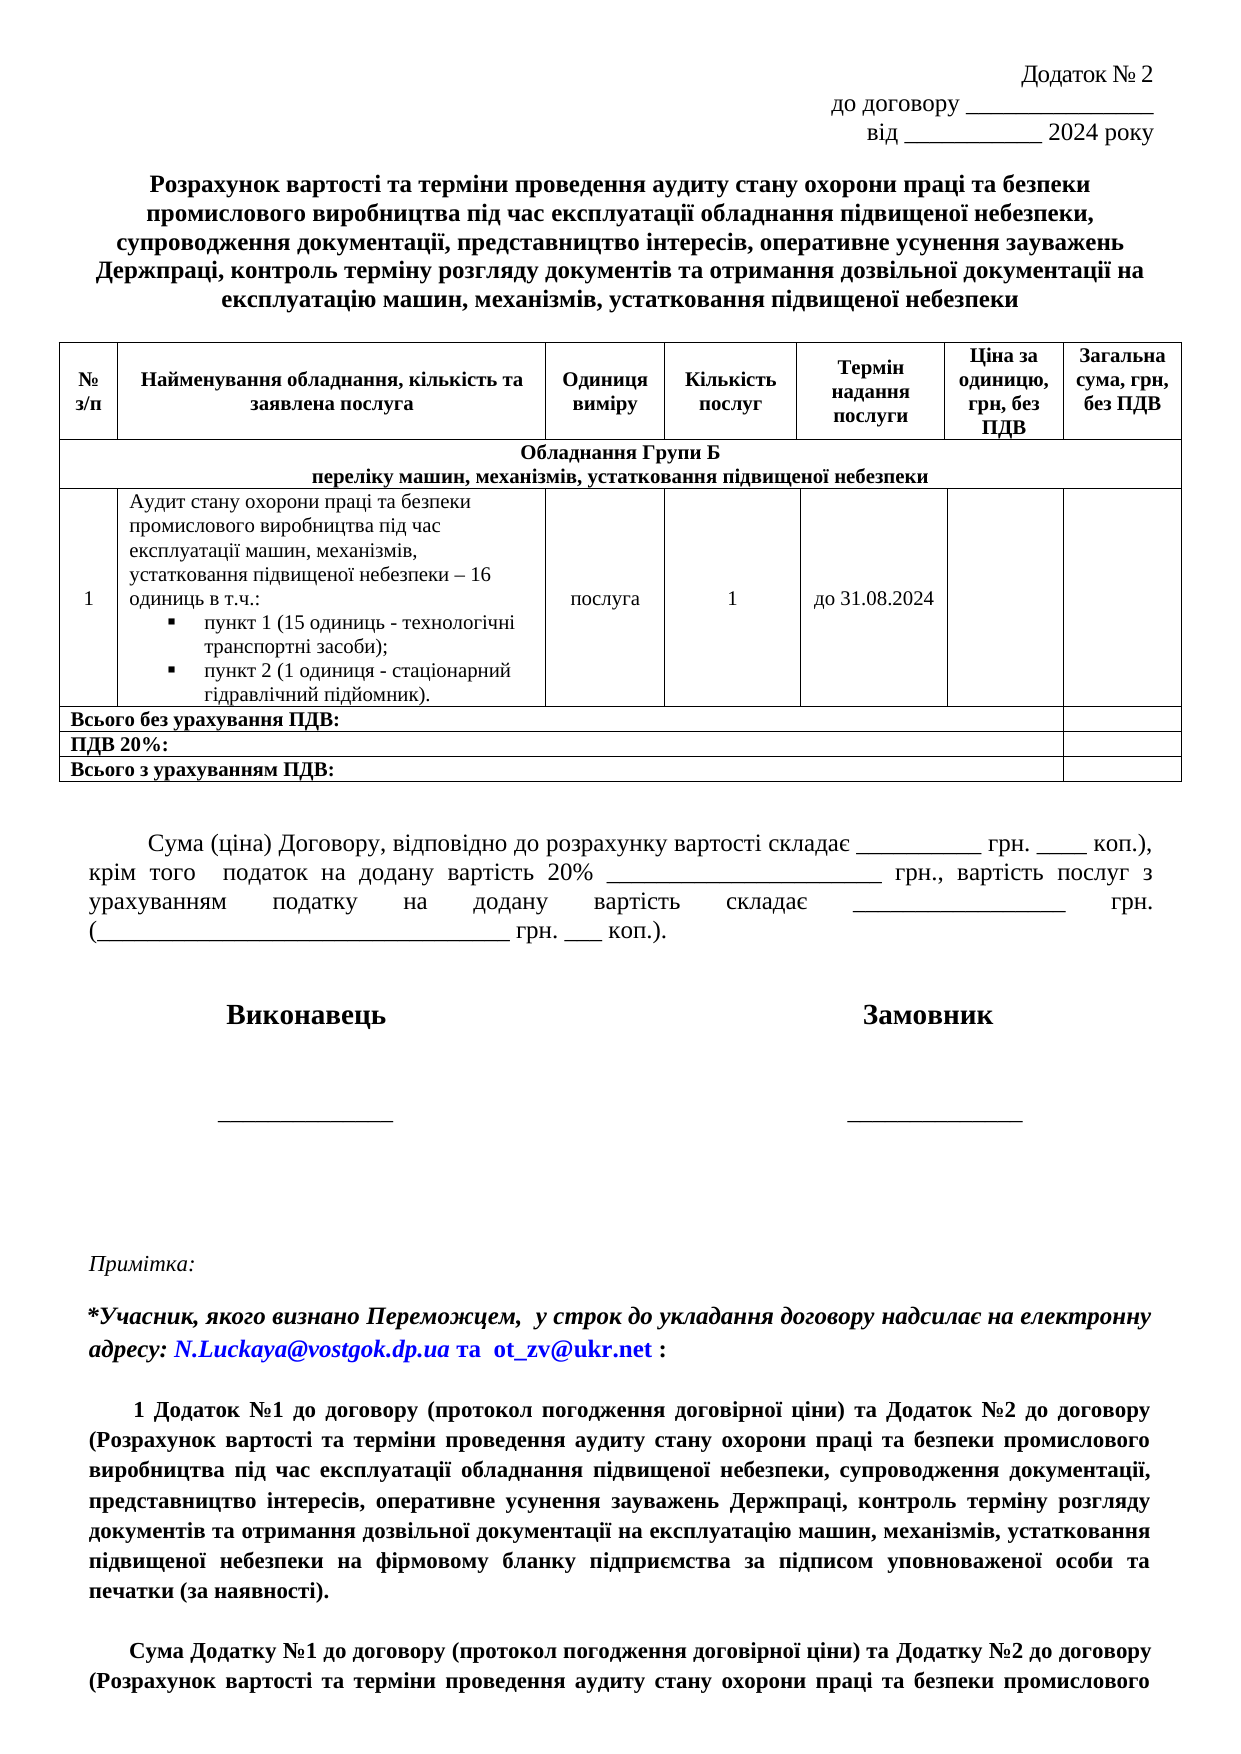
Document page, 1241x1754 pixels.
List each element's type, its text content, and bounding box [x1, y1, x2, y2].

table_cell ПДВ 20%: [60, 732, 1063, 756]
table_cell [1064, 707, 1181, 731]
table_header Загальна сума, грн, без ПДВ [1064, 343, 1181, 439]
table_header № з/п [60, 343, 117, 439]
text від ___________ 2024 року [89, 117, 1154, 145]
table_header Найменування обладнання, кількість та заявлена послуга [118, 343, 545, 439]
table_cell [1064, 489, 1181, 706]
table_cell до 31.08.2024 [801, 489, 947, 706]
text Розрахунок вартості та терміни проведення аудиту стану охорони праці та безпеки промислового виробництва під час експлуатації обладнання підвищеної небезпеки, супроводження документації, представництво інтересів, оперативне усунення зауважень Держпраці, контроль терміну розгляду документів та отримання дозвільної документації на експлуатацію машин, механізмів, устатковання підвищеної небезпеки [89, 169, 1152, 313]
text Виконавець Замовник [89, 997, 1152, 1030]
table_cell Аудит стану охорони праці та безпеки промислового виробництва під час експлуатації машин, механізмів, устатковання підвищеної небезпеки – 16 одиниць в т.ч.: пункт 1 (15 одиниць - технологічні транспортні засоби); пункт 2 (1 одиниця - стаціонарний гідравлічний підйомник). [118, 489, 545, 706]
text *Учасник, якого визнано Переможцем, у строк до укладання договору надсилає на електронну адресу: N.Luckaya@vostgok.dp.ua та ot_zv@ukr.net : [86, 1301, 1152, 1363]
table_header Кількість послуг [665, 343, 796, 439]
table_cell [1064, 757, 1181, 781]
text ______________ ______________ [89, 1096, 1152, 1125]
table_cell Всього без урахування ПДВ: [60, 707, 1063, 731]
text Сума (ціна) Договору, відповідно до розрахунку вартості складає __________ грн. ____ коп.), крім того податок на додану вартість 20% ______________________ грн., вартість послуг з урахуванням податку на додану вартість складає _________________ грн. (_________________________________ грн. ___ коп.). [89, 828, 1154, 943]
text Додаток № 2 [842, 59, 1154, 88]
table_header Одиниця виміру [546, 343, 664, 439]
table_cell 1 [60, 489, 117, 706]
table_cell [1064, 732, 1181, 756]
table_header Ціна за одиницю, грн, без ПДВ [945, 343, 1063, 439]
table_cell [948, 489, 1063, 706]
table_cell Обладнання Групи Б переліку машин, механізмів, устатковання підвищеної небезпеки [60, 440, 1181, 488]
table_cell Всього з урахуванням ПДВ: [60, 757, 1063, 781]
text Примітка: [89, 1250, 1152, 1276]
text 1 Додаток №1 до договору (протокол погодження договірної ціни) та Додаток №2 до договору (Розрахунок вартості та терміни проведення аудиту стану охорони праці та безпеки промислового виробництва під час експлуатації обладнання підвищеної небезпеки, супроводження документації, представництво інтересів, оперативне усунення зауважень Держпраці, контроль терміну розгляду документів та отримання дозвільної документації на експлуатацію машин, механізмів, устатковання підвищеної небезпеки на фірмовому бланку підприємства за підписом уповноваженої особи та печатки (за наявності). [89, 1396, 1152, 1604]
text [89, 1637, 1152, 1693]
table_cell 1 [665, 489, 800, 706]
table_cell послуга [546, 489, 664, 706]
table_header Термін надання послуги [797, 343, 944, 439]
text до договору _______________ [679, 88, 1154, 117]
